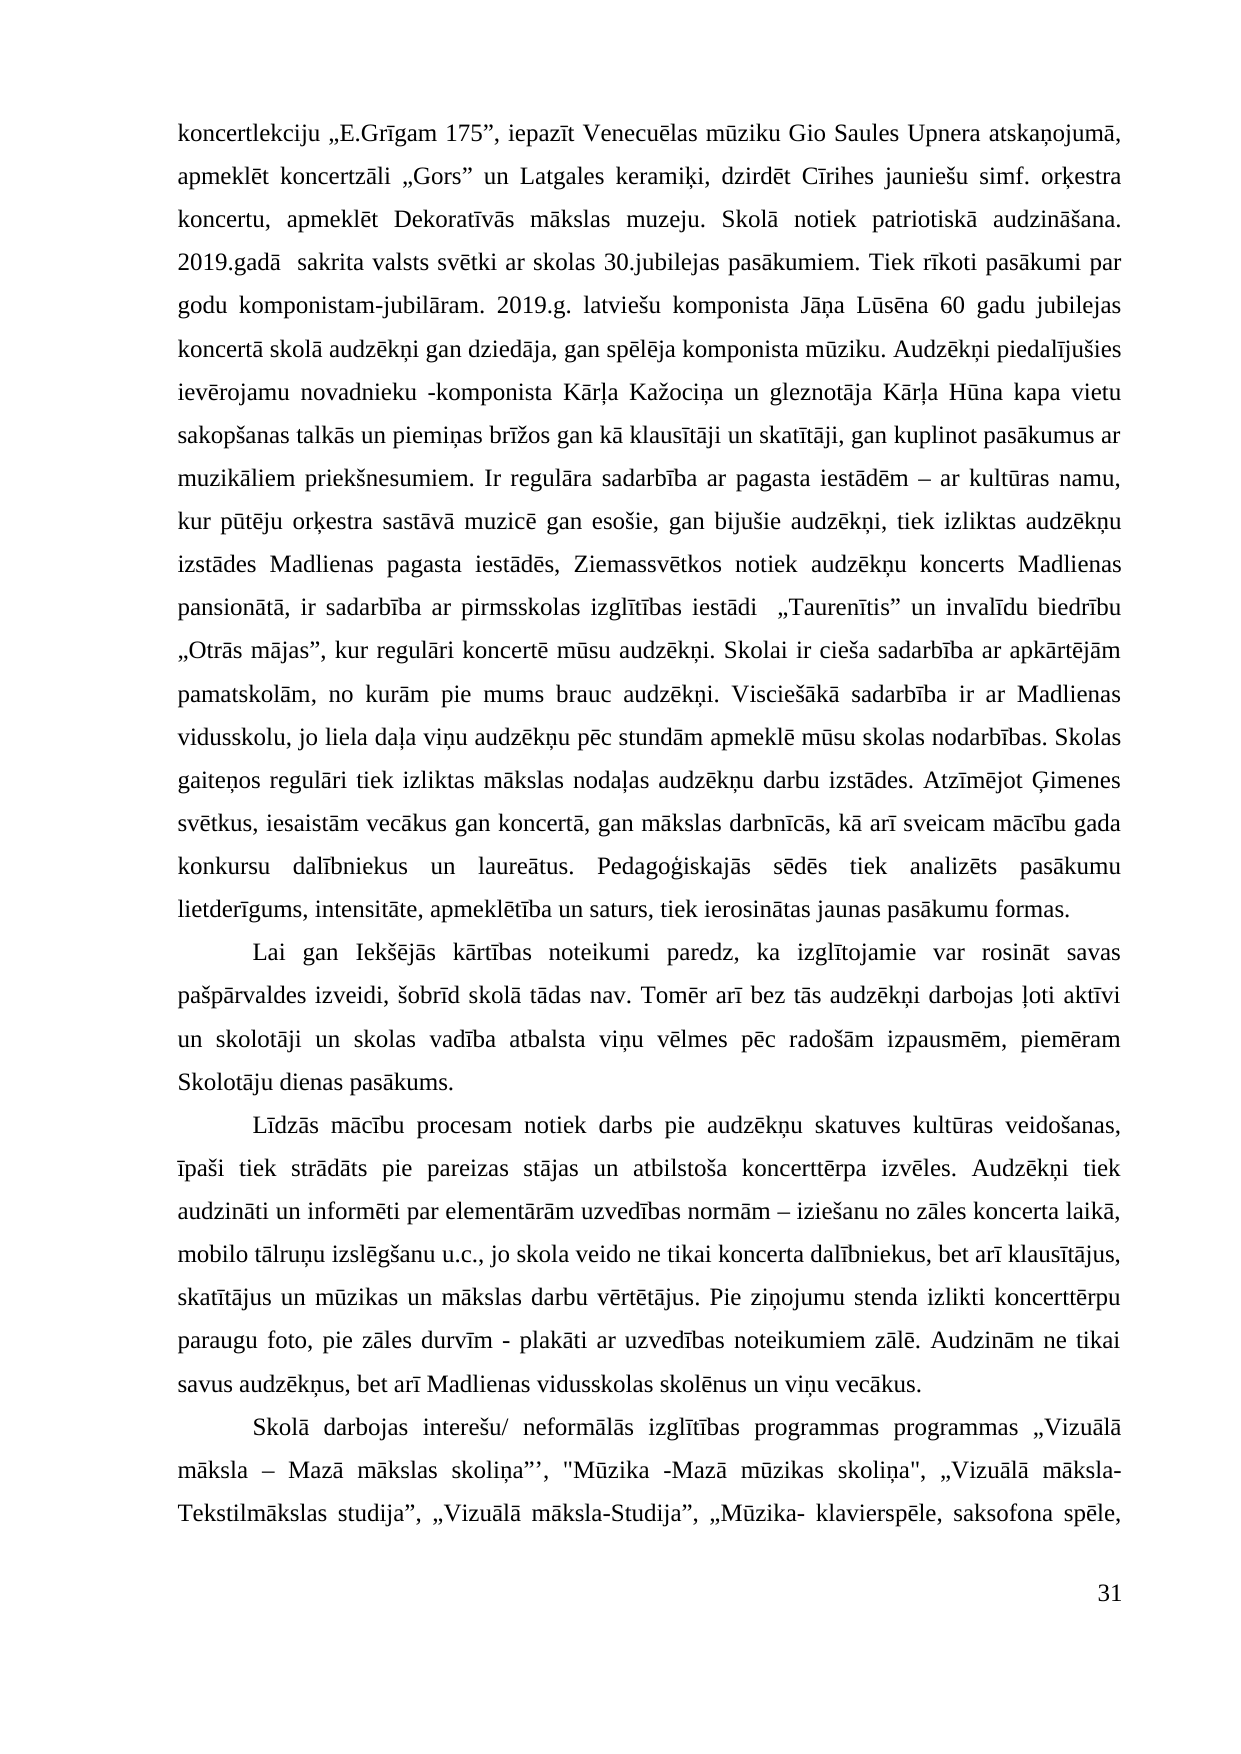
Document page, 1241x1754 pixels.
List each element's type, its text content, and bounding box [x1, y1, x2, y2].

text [177, 1412, 1122, 1527]
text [177, 118, 1122, 923]
text Līdzās mācību procesam notiek darbs pie audzēkņu skatuves kultūras veidošanas, īpaši tiek strādāts pie pareizas stājas un atbilstoša koncerttērpa izvēles. Audzēkņi tiek audzināti un informēti par elementārām uzvedības normām – iziešanu no zāles koncerta laikā, mobilo tālruņu izslēgšanu u.c., jo skola veido ne tikai koncerta dalībniekus, bet arī klausītājus, skatītājus un mūzikas un mākslas darbu vērtētājus. Pie ziņojumu stenda izlikti koncerttērpu paraugu foto, pie zāles durvīm - plakāti ar uzvedības noteikumiem zālē. Audzinām ne tikai savus audzēkņus, bet arī Madlienas vidusskolas skolēnus un viņu vecākus. [177, 1110, 1122, 1397]
text Lai gan Iekšējās kārtības noteikumi paredz, ka izglītojamie var rosināt savas pašpārvaldes izveidi, šobrīd skolā tādas nav. Tomēr arī bez tās audzēkņi darbojas ļoti aktīvi un skolotāji un skolas vadība atbalsta viņu vēlmes pēc radošām izpausmēm, piemēram Skolotāju dienas pasākums. [177, 937, 1122, 1096]
